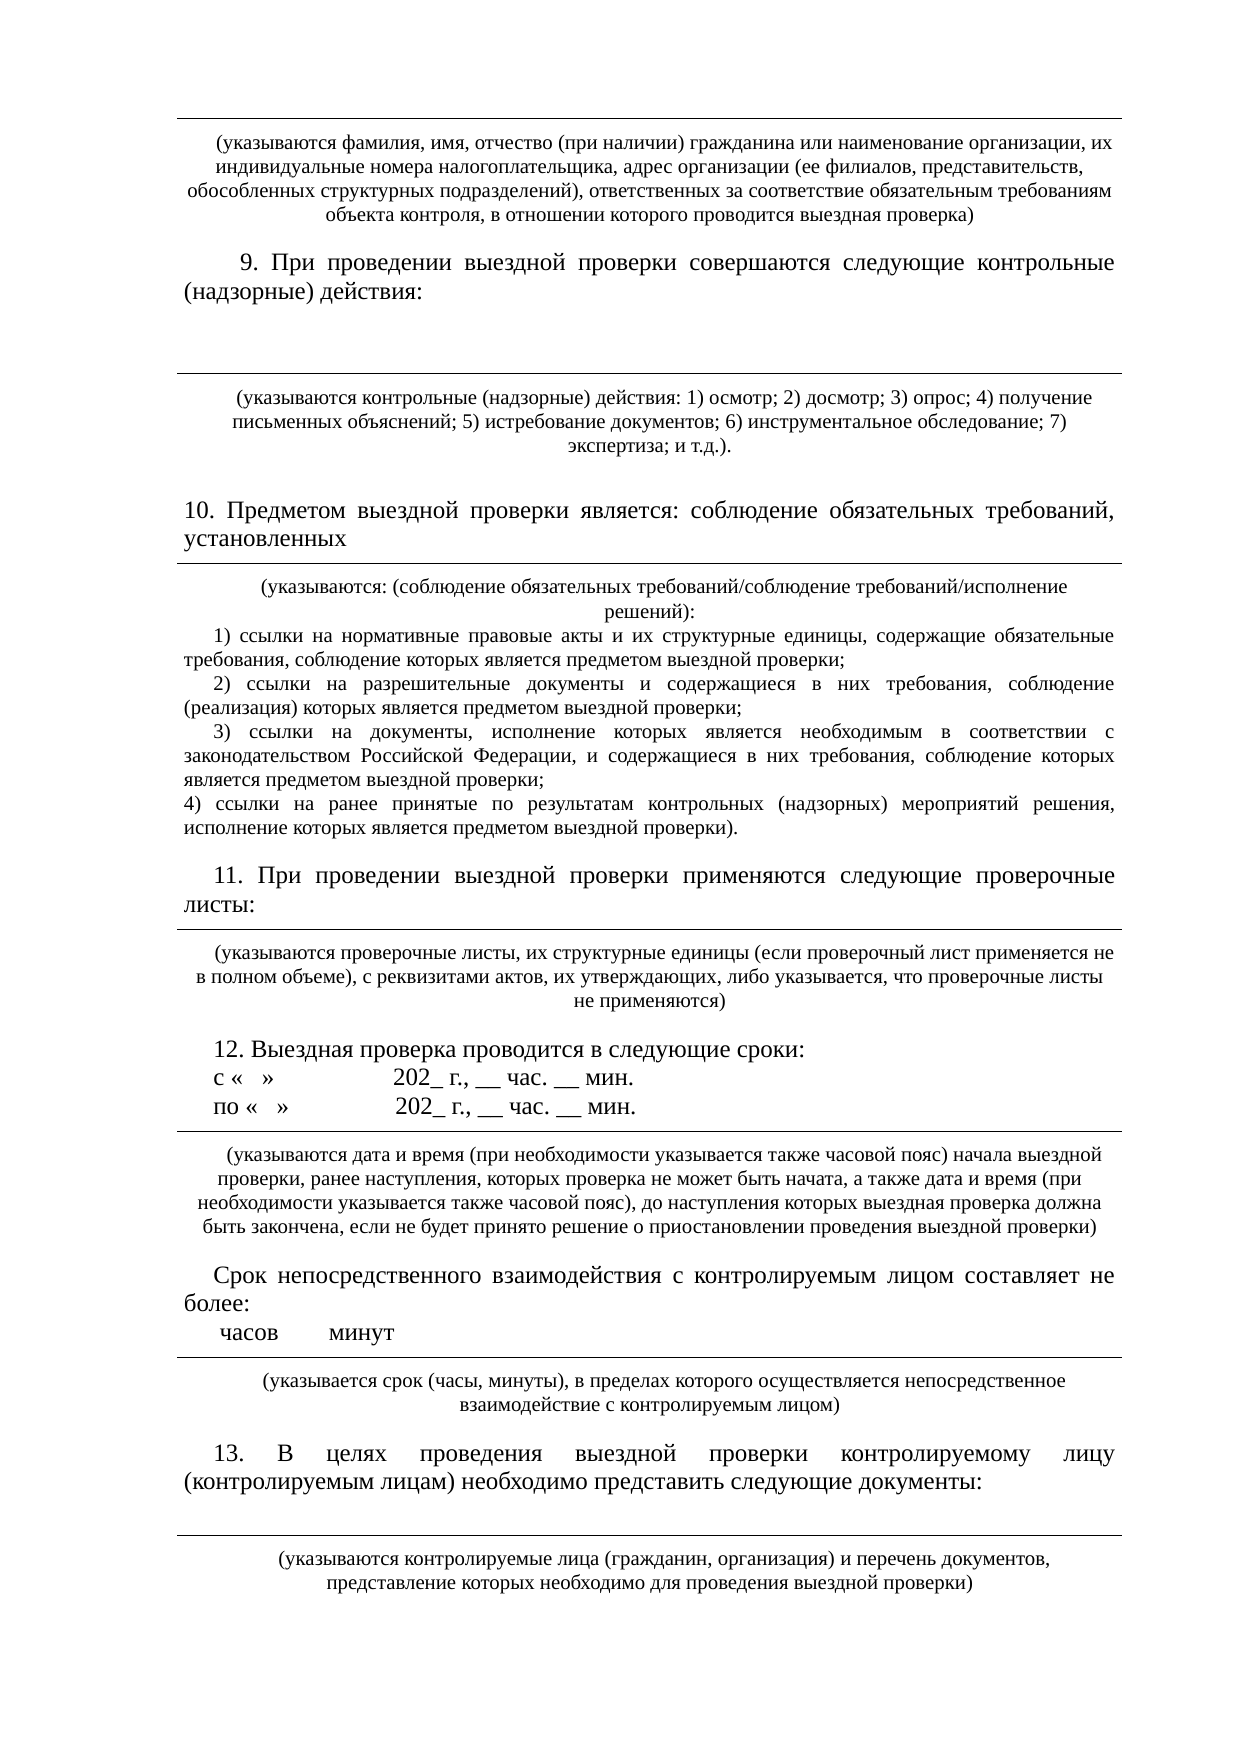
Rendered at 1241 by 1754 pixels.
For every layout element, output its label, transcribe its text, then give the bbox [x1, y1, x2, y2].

table_cell (указываются фамилия, имя, отчество (при наличии) гражданина или наименование организации, их индивидуальные номера налогоплательщика, адрес организации (ее филиалов, представительств, обособленных структурных подразделений), ответственных за соответствие обязательным требованиям объекта контроля, в отношении которого проводится выездная проверка) [177, 119, 1122, 237]
table_cell (указываются контрольные (надзорные) действия: 1) осмотр; 2) досмотр; 3) опрос; 4) получение письменных объяснений; 5) истребование документов; 6) инструментальное обследование; 7) экспертиза; и т.д.). [177, 374, 1122, 467]
table_cell (указываются проверочные листы, их структурные единицы (если проверочный лист применяется не в полном объеме), с реквизитами актов, их утверждающих, либо указывается, что проверочные листы не применяются) [177, 930, 1122, 1023]
table_cell (указываются контролируемые лица (гражданин, организация) и перечень документов, представление которых необходимо для проведения выездной проверки) [177, 1536, 1122, 1605]
table_cell 11. При проведении выездной проверки применяются следующие проверочные листы: [177, 850, 1122, 928]
table_cell (указывается срок (часы, минуты), в пределах которого осуществляется непосредственное взаимодействие с контролируемым лицом) [177, 1358, 1122, 1427]
table_cell Срок непосредственного взаимодействия с контролируемым лицом составляет не более: часов минут [177, 1249, 1122, 1357]
table_cell 10. Предметом выездной проверки является: соблюдение обязательных требований, установленных [177, 468, 1122, 563]
table_cell 9. При проведении выездной проверки совершаются следующие контрольные (надзорные) действия: [177, 237, 1122, 373]
table_cell (указываются дата и время (при необходимости указывается также часовой пояс) начала выездной проверки, ранее наступления, которых проверка не может быть начата, а также дата и время (при необходимости указывается также часовой пояс), до наступления которых выездная проверка должна быть закончена, если не будет принято решение о приостановлении проведения выездной проверки) [177, 1132, 1122, 1249]
table_cell 13. В целях проведения выездной проверки контролируемому лицу (контролируемым лицам) необходимо представить следующие документы: [177, 1427, 1122, 1534]
table_cell (указываются: (соблюдение обязательных требований/соблюдение требований/исполнение решений): 1) ссылки на нормативные правовые акты и их структурные единицы, содержащие обязательные требования, соблюдение которых является предметом выездной проверки; 2) ссылки на разрешительные документы и содержащиеся в них требования, соблюдение (реализация) которых является предметом выездной проверки; 3) ссылки на документы, исполнение которых является необходимым в соответствии с законодательством Российской Федерации, и содержащиеся в них требования, соблюдение которых является предметом выездной проверки; 4) ссылки на ранее принятые по результатам контрольных (надзорных) мероприятий решения, исполнение которых является предметом выездной проверки). [177, 564, 1122, 850]
table_cell 12. Выездная проверка проводится в следующие сроки: с « » 202_ г., __ час. __ мин. по « » 202_ г., __ час. __ мин. [177, 1023, 1122, 1131]
